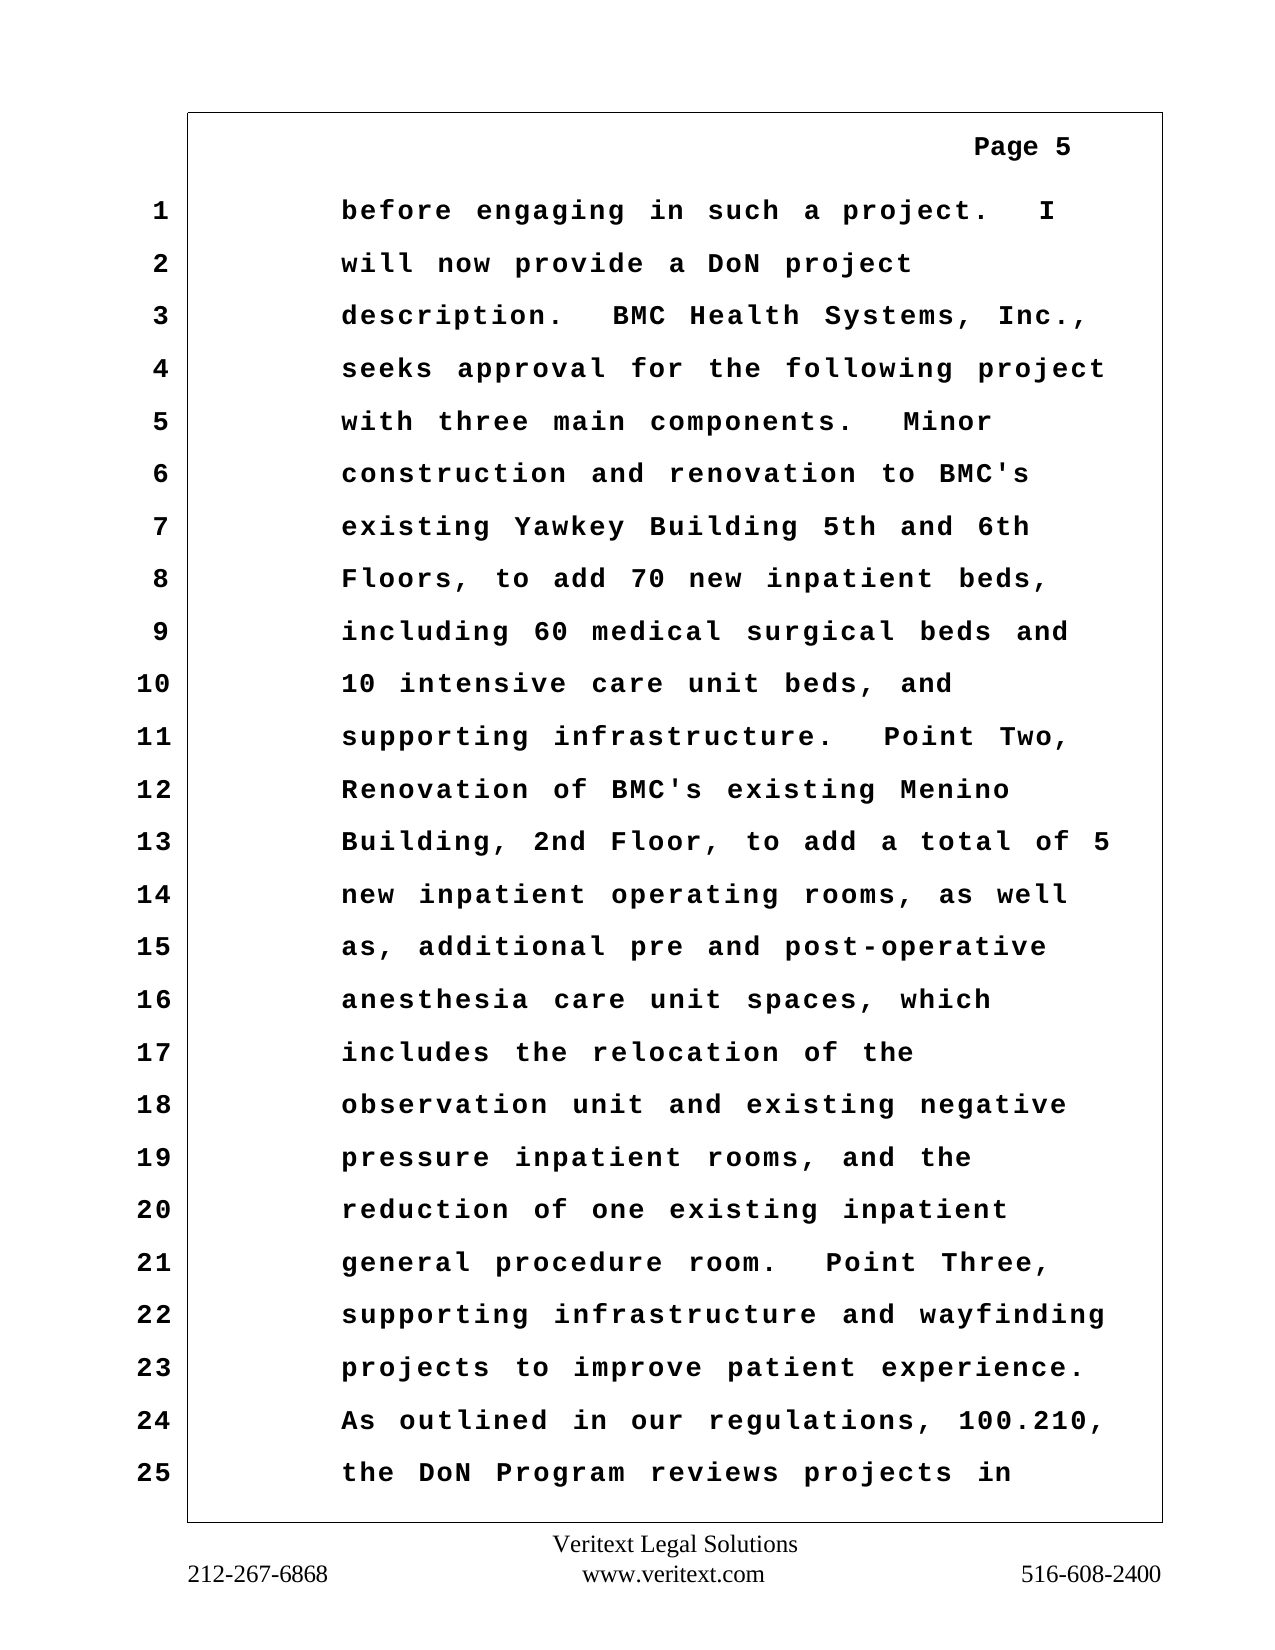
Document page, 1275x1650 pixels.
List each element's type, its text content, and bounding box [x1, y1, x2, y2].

list the DoN Program reviews projects in [136, 1459, 1187, 1490]
list construction and renovation to BMC's [152, 460, 1187, 491]
list observation unit and existing negative [136, 1091, 1187, 1122]
list new inpatient operating rooms, as well [136, 881, 1187, 911]
list pressure inpatient rooms, and the [136, 1144, 1187, 1174]
list general procedure room. Point Three, [136, 1249, 1187, 1279]
list supporting infrastructure. Point Two, [136, 723, 1187, 753]
list with three main components. Minor [152, 407, 1187, 438]
list existing Yawkey Building 5th and 6th [152, 512, 1187, 543]
list Floors, to add 70 new inpatient beds, [152, 565, 1187, 596]
list reduction of one existing inpatient [136, 1196, 1187, 1227]
list 10 intensive care unit beds, and [136, 670, 1187, 701]
list As outlined in our regulations, 100.210, [136, 1407, 1187, 1437]
list projects to improve patient experience. [136, 1354, 1187, 1385]
list seeks approval for the following project [152, 355, 1187, 385]
list description. BMC Health Systems, Inc., [152, 302, 1187, 333]
list supporting infrastructure and wayfinding [136, 1301, 1187, 1332]
list Building, 2nd Floor, to add a total of 5 [136, 828, 1187, 859]
list includes the relocation of the [136, 1038, 1187, 1069]
list as, additional pre and post-operative [136, 933, 1187, 964]
list anesthesia care unit spaces, which [136, 986, 1187, 1017]
list including 60 medical surgical beds and [152, 618, 1187, 648]
list Renovation of BMC's existing Menino [136, 775, 1187, 806]
list will now provide a DoN project [152, 249, 1187, 280]
list before engaging in such a project. I [152, 197, 1187, 228]
